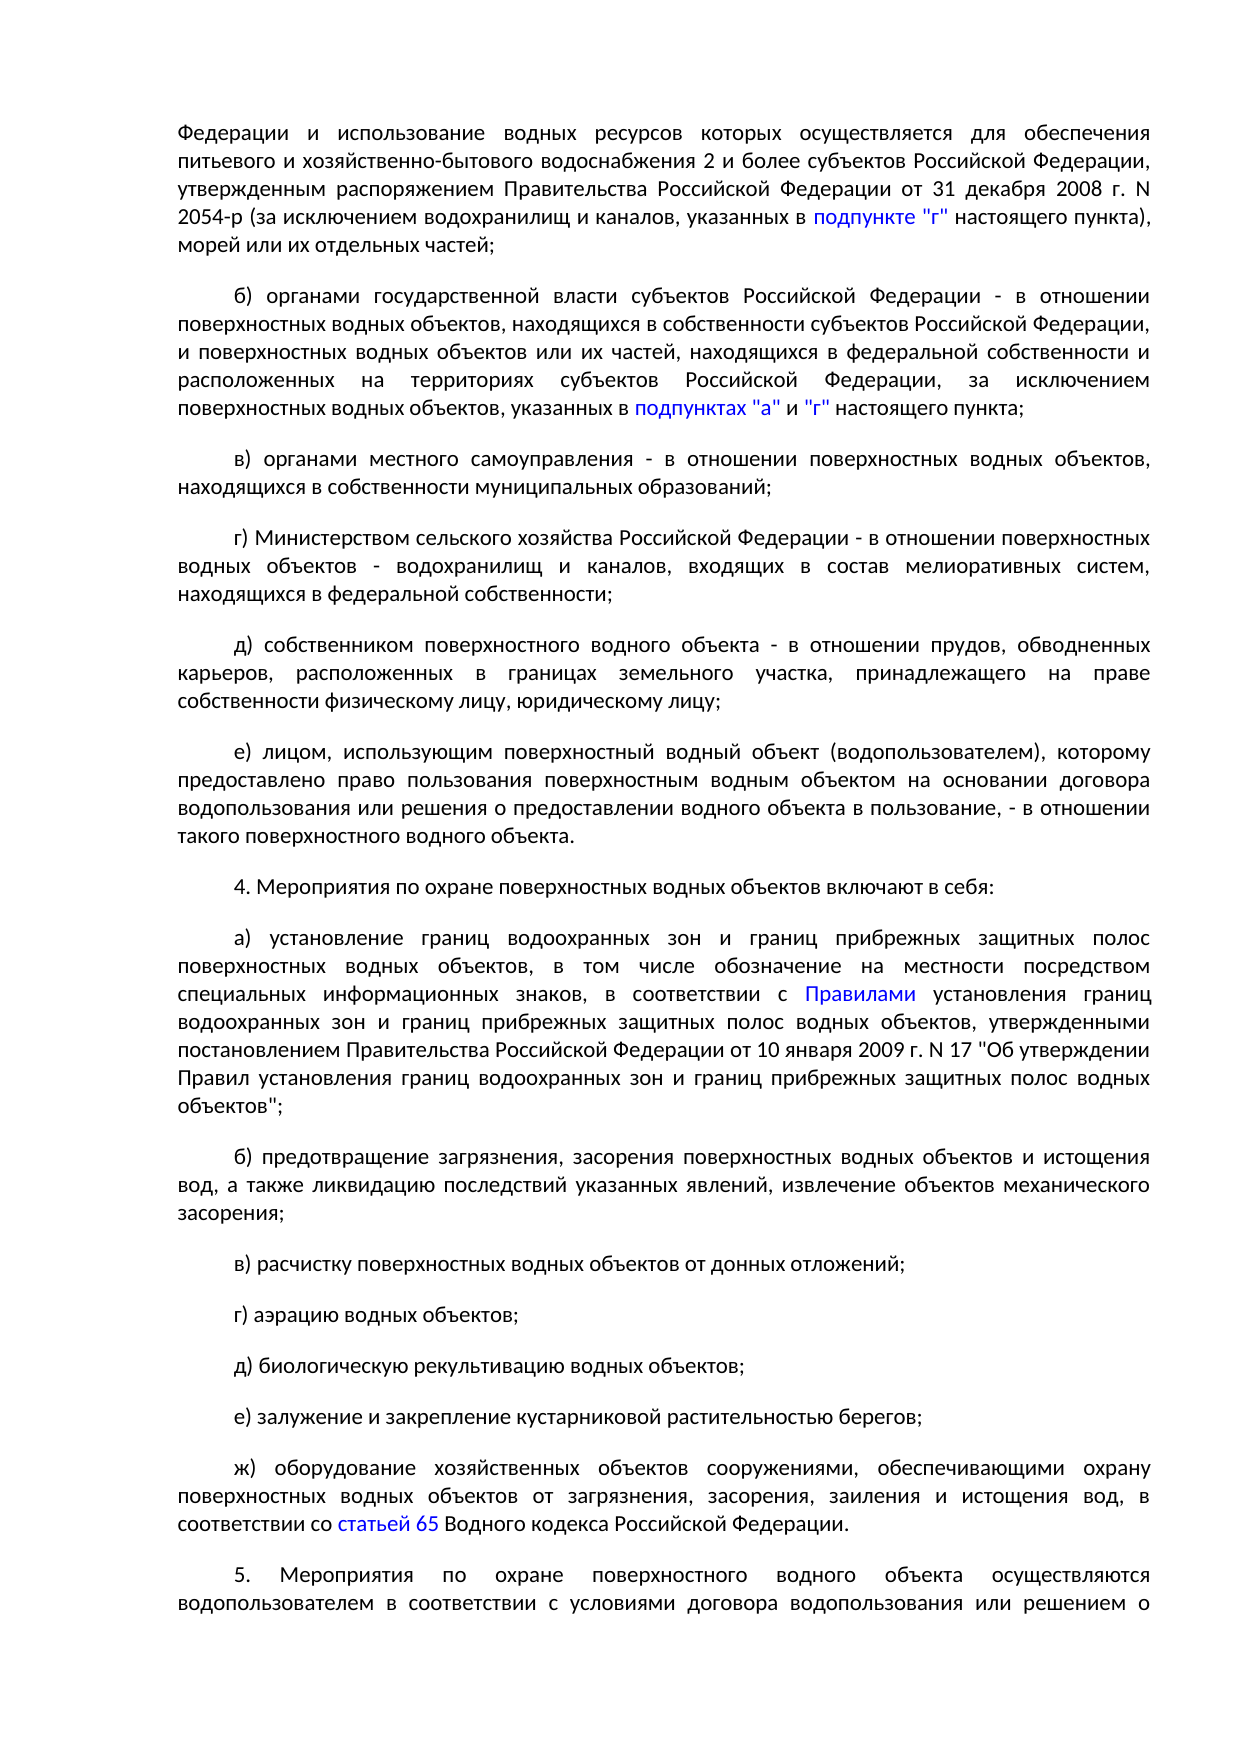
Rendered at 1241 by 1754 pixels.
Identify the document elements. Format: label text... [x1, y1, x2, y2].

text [177, 1560, 1152, 1616]
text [177, 118, 1152, 258]
text а) установление границ водоохранных зон и границ прибрежных защитных полос поверхностных водных объектов, в том числе обозначение на местности посредством специальных информационных знаков, в соответствии с Правилами установления границ водоохранных зон и границ прибрежных защитных полос водных объектов, утвержденными постановлением Правительства Российской Федерации от 10 января 2009 г. N 17 "Об утверждении Правил установления границ водоохранных зон и границ прибрежных защитных полос водных объектов"; [177, 923, 1152, 1119]
text д) биологическую рекультивацию водных объектов; [177, 1351, 1152, 1379]
text б) органами государственной власти субъектов Российской Федерации - в отношении поверхностных водных объектов, находящихся в собственности субъектов Российской Федерации, и поверхностных водных объектов или их частей, находящихся в федеральной собственности и расположенных на территориях субъектов Российской Федерации, за исключением поверхностных водных объектов, указанных в подпунктах "а" и "г" настоящего пункта; [177, 281, 1152, 421]
text е) лицом, использующим поверхностный водный объект (водопользователем), которому предоставлено право пользования поверхностным водным объектом на основании договора водопользования или решения о предоставлении водного объекта в пользование, - в отношении такого поверхностного водного объекта. [177, 737, 1152, 849]
text 4. Мероприятия по охране поверхностных водных объектов включают в себя: [177, 872, 1152, 900]
text в) органами местного самоуправления - в отношении поверхностных водных объектов, находящихся в собственности муниципальных образований; [177, 444, 1152, 500]
text г) аэрацию водных объектов; [177, 1300, 1152, 1328]
text в) расчистку поверхностных водных объектов от донных отложений; [177, 1249, 1152, 1277]
text е) залужение и закрепление кустарниковой растительностью берегов; [177, 1402, 1152, 1430]
text д) собственником поверхностного водного объекта - в отношении прудов, обводненных карьеров, расположенных в границах земельного участка, принадлежащего на праве собственности физическому лицу, юридическому лицу; [177, 630, 1152, 714]
text ж) оборудование хозяйственных объектов сооружениями, обеспечивающими охрану поверхностных водных объектов от загрязнения, засорения, заиления и истощения вод, в соответствии со статьей 65 Водного кодекса Российской Федерации. [177, 1453, 1152, 1537]
text г) Министерством сельского хозяйства Российской Федерации - в отношении поверхностных водных объектов - водохранилищ и каналов, входящих в состав мелиоративных систем, находящихся в федеральной собственности; [177, 523, 1152, 607]
text б) предотвращение загрязнения, засорения поверхностных водных объектов и истощения вод, а также ликвидацию последствий указанных явлений, извлечение объектов механического засорения; [177, 1142, 1152, 1226]
